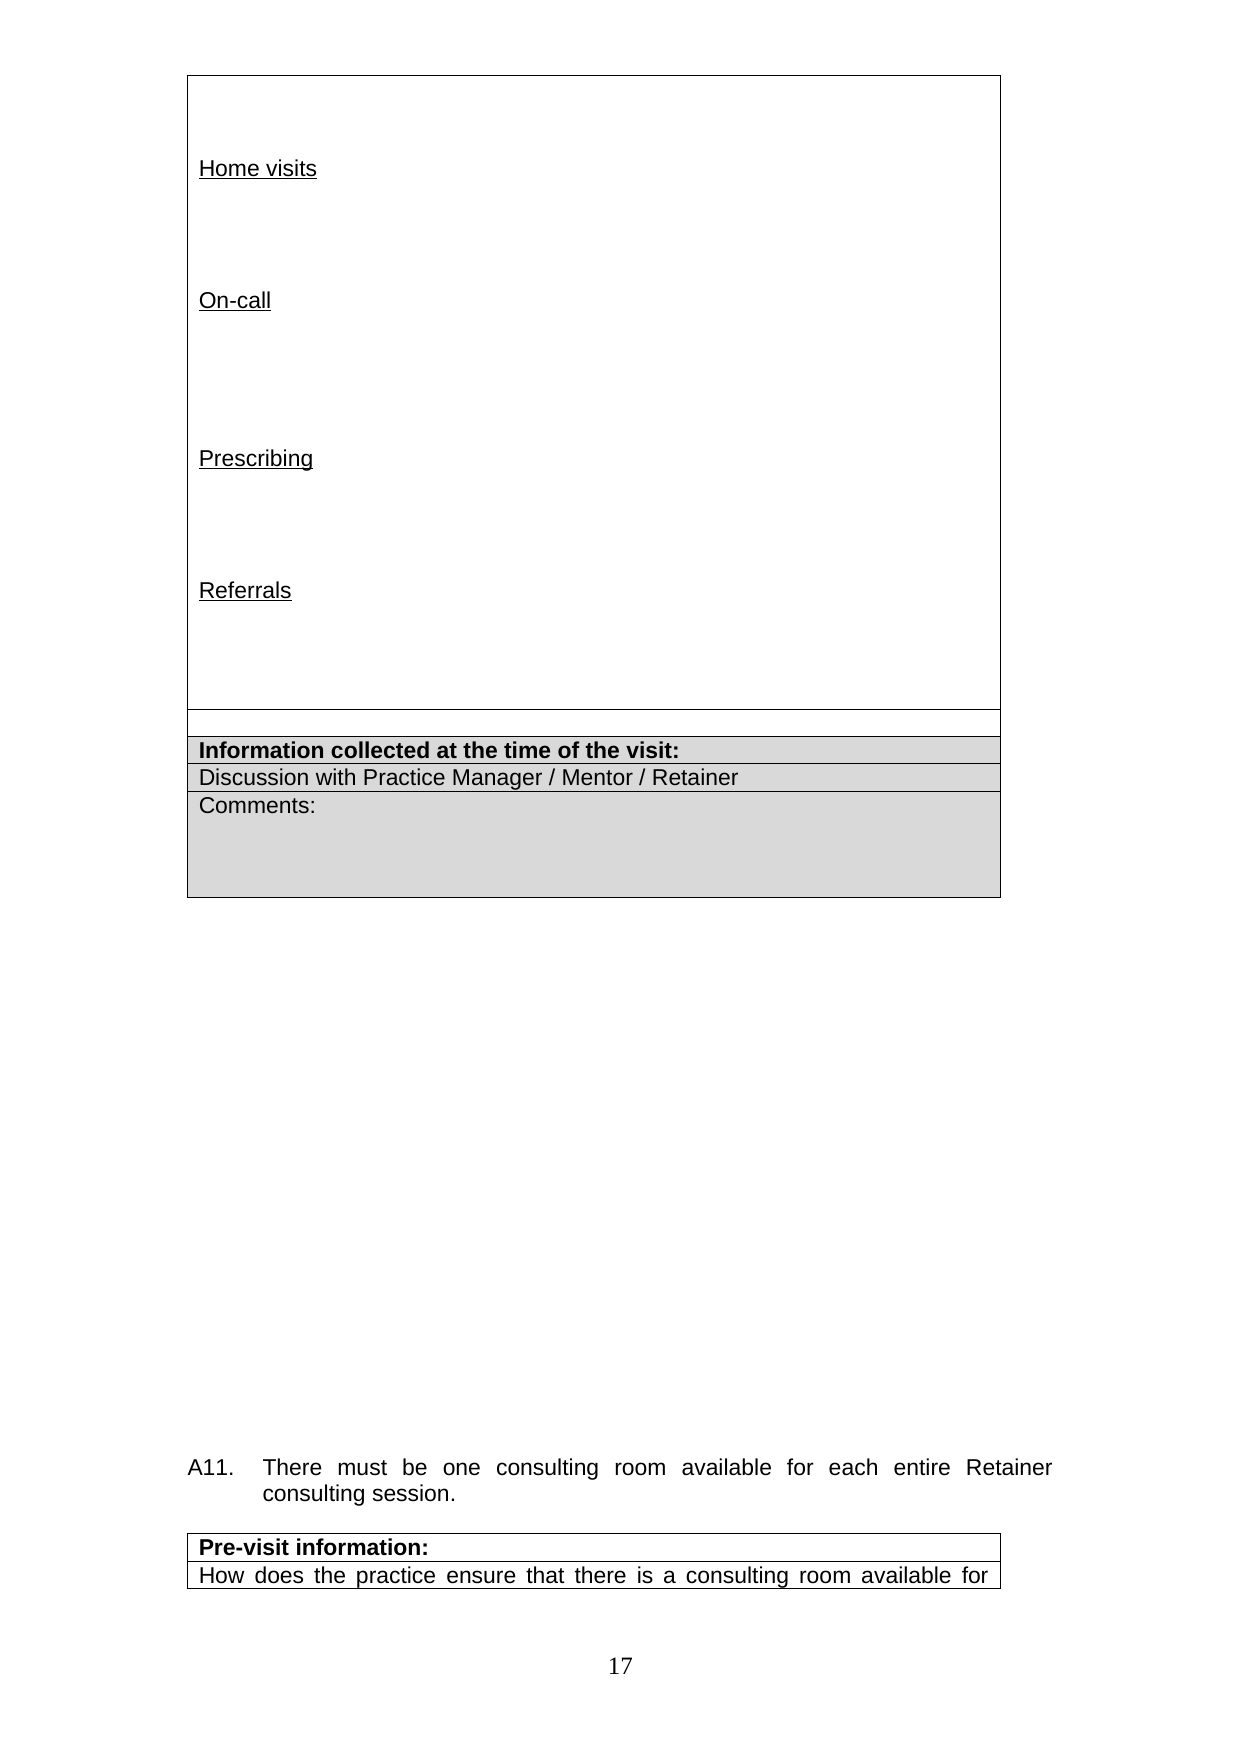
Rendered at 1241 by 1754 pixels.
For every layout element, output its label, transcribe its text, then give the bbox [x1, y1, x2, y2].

table_cell [188, 710, 1000, 736]
table_cell Information collected at the time of the visit: [188, 737, 1000, 763]
table_cell Discussion with Practice Manager / Mentor / Retainer [188, 764, 1000, 791]
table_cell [188, 76, 1000, 708]
table_header Pre-visit information: [188, 1534, 1000, 1561]
table_cell Comments: [188, 792, 1000, 897]
text A11. There must be one consulting room available for each entire Retainer consulting session. [187, 1454, 1053, 1507]
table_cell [188, 1562, 1000, 1588]
